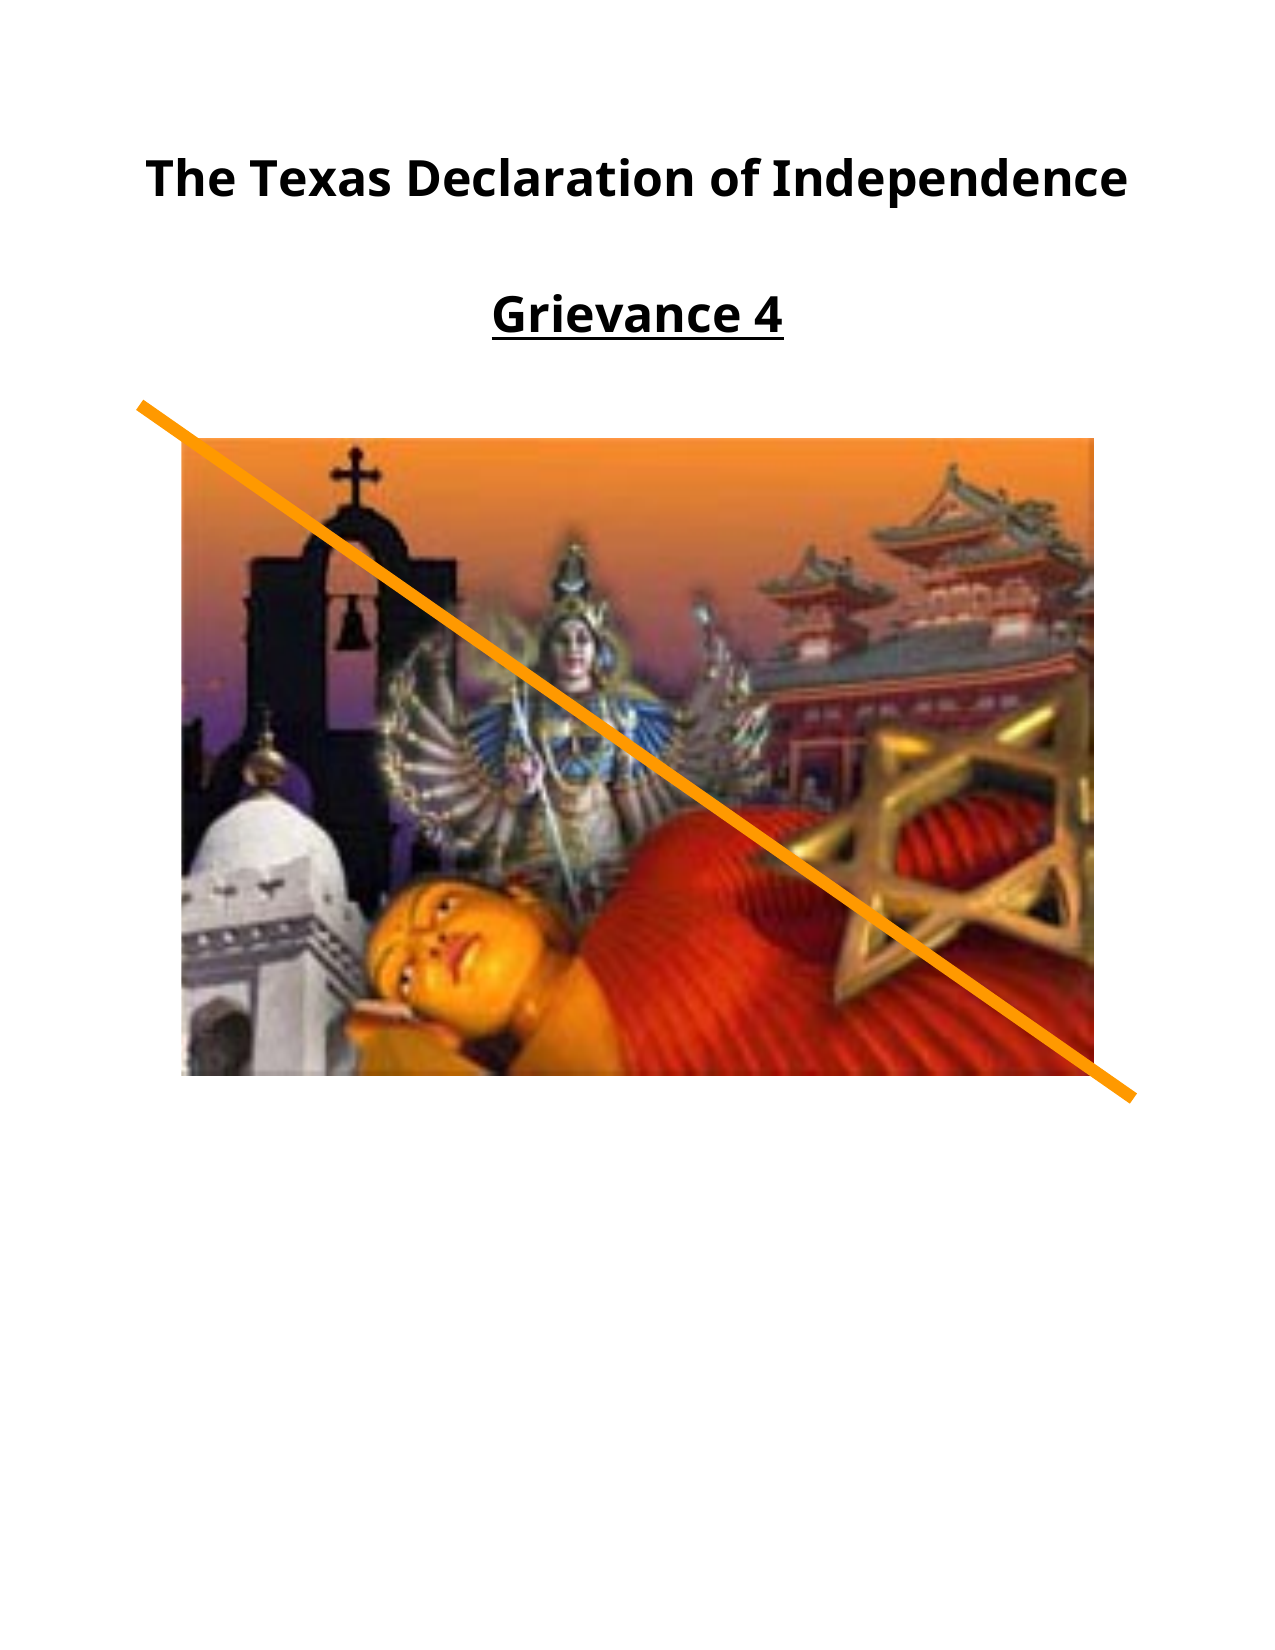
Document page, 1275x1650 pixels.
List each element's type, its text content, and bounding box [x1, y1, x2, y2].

text Grievance 4 [75, 279, 1200, 347]
text The Texas Declaration of Independence [75, 143, 1200, 211]
